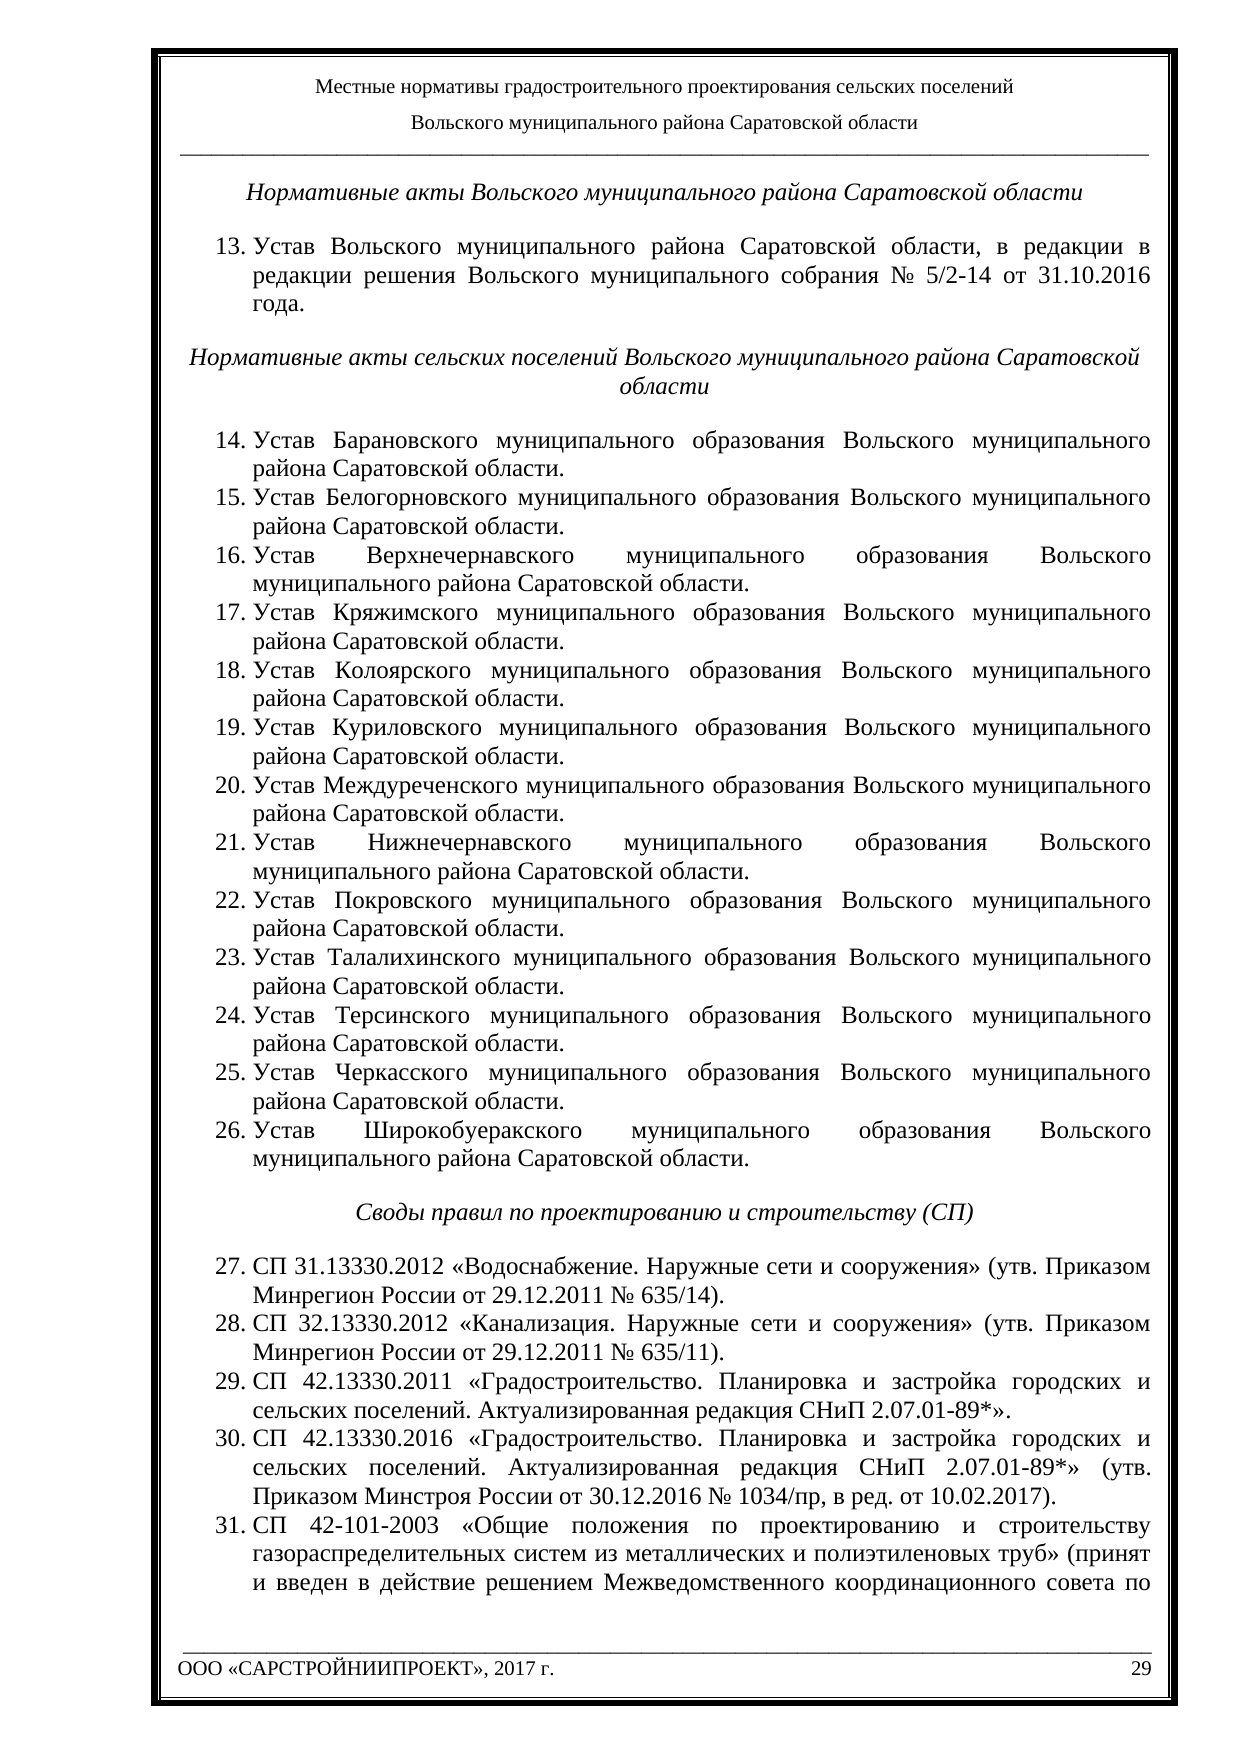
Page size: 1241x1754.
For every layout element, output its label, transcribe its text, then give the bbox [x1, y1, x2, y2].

list Устав Кряжимского муниципального образования Вольского муниципального района Саратовской области. [215, 597, 1152, 655]
list Устав Куриловского муниципального образования Вольского муниципального района Саратовской области. [215, 712, 1152, 770]
text Своды правил по проектированию и строительству (СП) [177, 1197, 1152, 1226]
text Нормативные акты сельских поселений Вольского муниципального района Саратовской области [177, 342, 1152, 400]
list Устав Междуреченского муниципального образования Вольского муниципального района Саратовской области. [215, 770, 1152, 827]
list СП 42.13330.2011 «Градостроительство. Планировка и застройка городских и сельских поселений. Актуализированная редакция СНиП 2.07.01-89*». [215, 1366, 1152, 1423]
list Устав Верхнечернавского муниципального образования Вольского муниципального района Саратовской области. [215, 540, 1152, 597]
list Устав Черкасского муниципального образования Вольского муниципального района Саратовской области. [215, 1057, 1152, 1115]
list Устав Широкобуеракского муниципального образования Вольского муниципального района Саратовской области. [215, 1115, 1152, 1172]
list Устав Терсинского муниципального образования Вольского муниципального района Саратовской области. [215, 1000, 1152, 1057]
list Устав Белогорновского муниципального образования Вольского муниципального района Саратовской области. [215, 482, 1152, 540]
list Устав Покровского муниципального образования Вольского муниципального района Саратовской области. [215, 885, 1152, 942]
text Нормативные акты Вольского муниципального района Саратовской области [177, 177, 1152, 206]
list СП 32.13330.2012 «Канализация. Наружные сети и сооружения» (утв. Приказом Минрегион России от 29.12.2011 № 635/11). [215, 1308, 1152, 1366]
list СП 31.13330.2012 «Водоснабжение. Наружные сети и сооружения» (утв. Приказом Минрегион России от 29.12.2011 № 635/14). [215, 1251, 1152, 1308]
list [215, 1510, 1152, 1596]
list Устав Талалихинского муниципального образования Вольского муниципального района Саратовской области. [215, 942, 1152, 1000]
list Устав Нижнечернавского муниципального образования Вольского муниципального района Саратовской области. [215, 827, 1152, 885]
list Устав Барановского муниципального образования Вольского муниципального района Саратовской области. [215, 425, 1152, 482]
list СП 42.13330.2016 «Градостроительство. Планировка и застройка городских и сельских поселений. Актуализированная редакция СНиП 2.07.01-89*» (утв. Приказом Минстроя России от 30.12.2016 № 1034/пр, в ред. от 10.02.2017). [215, 1423, 1152, 1510]
list Устав Вольского муниципального района Саратовской области, в редакции в редакции решения Вольского муниципального собрания № 5/2-14 от 31.10.2016 года. [215, 231, 1152, 317]
list Устав Колоярского муниципального образования Вольского муниципального района Саратовской области. [215, 655, 1152, 712]
